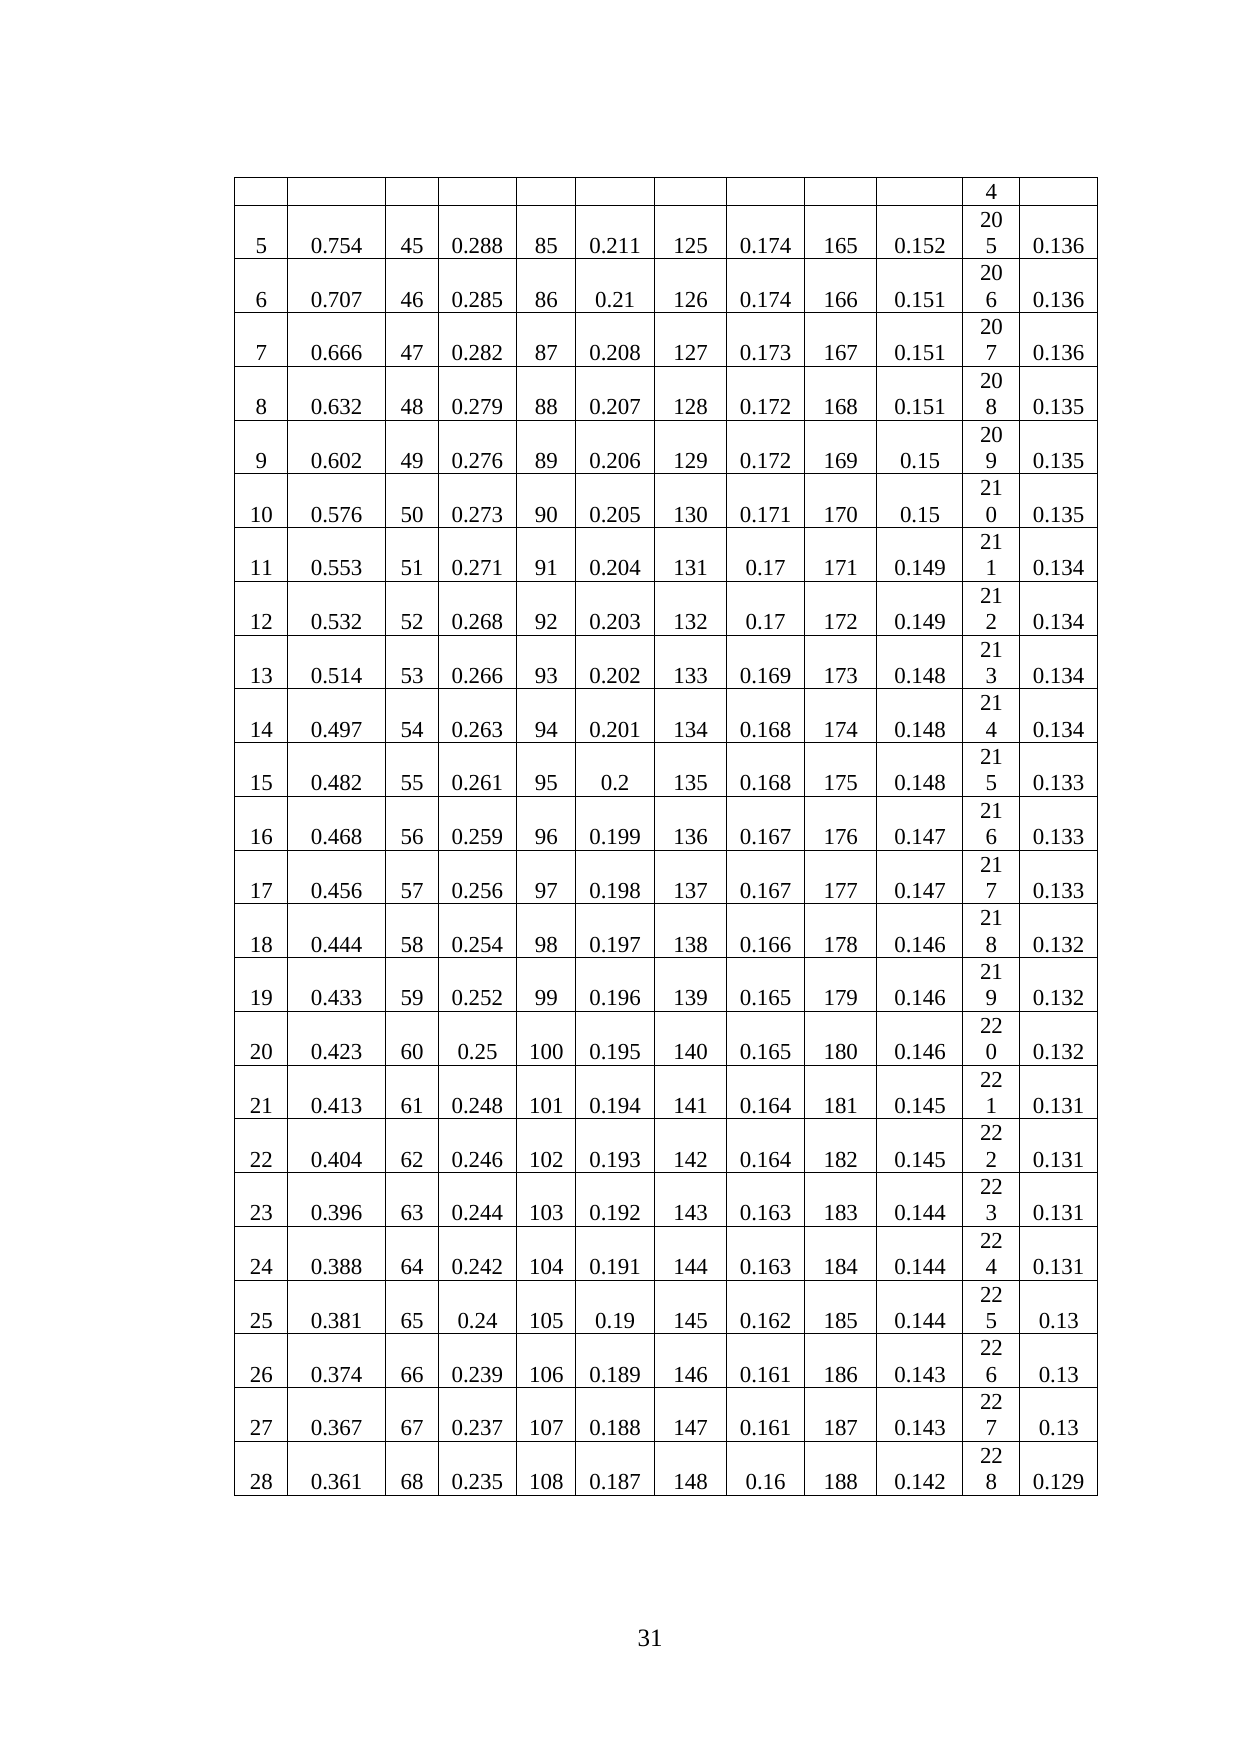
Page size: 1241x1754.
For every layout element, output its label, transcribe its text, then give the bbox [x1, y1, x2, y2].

table_cell 105 [517, 1281, 575, 1333]
table_cell 0.207 [576, 367, 654, 419]
table_cell 10 [235, 474, 287, 527]
table_cell 0.136 [1020, 259, 1097, 312]
table_cell 13 [235, 636, 287, 688]
table_cell 140 [655, 1012, 726, 1064]
table_cell 0.144 [877, 1227, 962, 1279]
table_cell 0.192 [576, 1173, 654, 1226]
table_cell 0.19 [576, 1281, 654, 1333]
table_cell 0.194 [576, 1066, 654, 1118]
table_cell 0.162 [727, 1281, 804, 1333]
table_cell 0.161 [727, 1388, 804, 1441]
table_cell 166 [805, 259, 876, 312]
table_cell 0.143 [877, 1334, 962, 1387]
table_cell 0.754 [288, 206, 385, 258]
table_cell 0.259 [439, 797, 516, 849]
table_cell 108 [517, 1442, 575, 1494]
table_cell 50 [386, 474, 438, 527]
table_cell 0.203 [576, 582, 654, 634]
table_cell 0.361 [288, 1442, 385, 1494]
table_cell 28 [235, 1442, 287, 1494]
table_cell 26 [235, 1334, 287, 1387]
table_cell 172 [805, 582, 876, 634]
table_cell 4 [235, 178, 287, 204]
table_cell 134 [655, 689, 726, 742]
table_cell 146 [655, 1334, 726, 1387]
table_cell 0.189 [576, 1334, 654, 1387]
table_cell 141 [655, 1066, 726, 1118]
table_cell 131 [655, 528, 726, 581]
table_cell 0.197 [576, 904, 654, 957]
table_cell 101 [517, 1066, 575, 1118]
table_cell 57 [386, 851, 438, 903]
table_cell 0.165 [727, 1012, 804, 1064]
table_cell 0.174 [727, 206, 804, 258]
table_cell 100 [517, 1012, 575, 1064]
table_cell 0.133 [1020, 743, 1097, 796]
table_cell 60 [386, 1012, 438, 1064]
table_cell 8 [235, 367, 287, 419]
table_cell 0.532 [288, 582, 385, 634]
table_cell 0.244 [439, 1173, 516, 1226]
table_cell 186 [805, 1334, 876, 1387]
table_cell 0.136 [1020, 313, 1097, 366]
table_cell 0.279 [439, 367, 516, 419]
table_cell 0.165 [727, 958, 804, 1011]
table_cell 0.134 [1020, 528, 1097, 581]
table_cell 204 [963, 178, 1019, 204]
table_cell 0.404 [288, 1119, 385, 1172]
table_cell 129 [655, 421, 726, 473]
table_cell 221 [963, 1066, 1019, 1118]
table_cell 0.167 [727, 851, 804, 903]
table_cell 9 [235, 421, 287, 473]
table_cell 135 [655, 743, 726, 796]
table_cell 0.268 [439, 582, 516, 634]
table_cell 0.193 [576, 1119, 654, 1172]
table_cell 126 [655, 259, 726, 312]
table_cell 0.173 [727, 313, 804, 366]
table_cell 0.707 [288, 259, 385, 312]
table_cell 0.602 [288, 421, 385, 473]
table_cell 5 [235, 206, 287, 258]
table_cell 0.204 [576, 528, 654, 581]
table_cell 0.811 [288, 178, 385, 204]
table_cell 106 [517, 1334, 575, 1387]
table_cell 24 [235, 1227, 287, 1279]
table_cell 0.191 [576, 1227, 654, 1279]
table_cell 207 [963, 313, 1019, 366]
table_cell 182 [805, 1119, 876, 1172]
table_cell 217 [963, 851, 1019, 903]
table_cell 0.195 [576, 1012, 654, 1064]
table_cell 0.131 [1020, 1119, 1097, 1172]
table_cell 0.208 [576, 313, 654, 366]
table_cell 139 [655, 958, 726, 1011]
table_cell 89 [517, 421, 575, 473]
table_cell 0.168 [727, 743, 804, 796]
table_cell 0.237 [439, 1388, 516, 1441]
table_cell 184 [805, 1227, 876, 1279]
table_cell 211 [963, 528, 1019, 581]
table_cell 45 [386, 206, 438, 258]
table_cell 0.163 [727, 1173, 804, 1226]
table_cell 6 [235, 259, 287, 312]
table_cell 170 [805, 474, 876, 527]
table_cell 0.13 [1020, 1281, 1097, 1333]
table_cell 0.166 [727, 904, 804, 957]
table_cell 0.135 [1020, 474, 1097, 527]
table_cell 0.169 [727, 636, 804, 688]
table_cell 143 [655, 1173, 726, 1226]
table_cell 0.174 [727, 259, 804, 312]
table_cell 0.263 [439, 689, 516, 742]
table_cell 0.196 [576, 958, 654, 1011]
table_cell 0.288 [439, 206, 516, 258]
table_cell 0.129 [1020, 1442, 1097, 1494]
table_cell 0.468 [288, 797, 385, 849]
table_cell 167 [805, 313, 876, 366]
table_cell 130 [655, 474, 726, 527]
table_cell 94 [517, 689, 575, 742]
table_cell 216 [963, 797, 1019, 849]
table_cell 51 [386, 528, 438, 581]
table_cell 0.17 [727, 582, 804, 634]
table_cell 222 [963, 1119, 1019, 1172]
table_cell 93 [517, 636, 575, 688]
table_cell 0.144 [877, 1173, 962, 1226]
table_cell 0.266 [439, 636, 516, 688]
table_cell 0.135 [1020, 367, 1097, 419]
table_cell 206 [963, 259, 1019, 312]
table_cell 0.135 [1020, 421, 1097, 473]
table_cell 223 [963, 1173, 1019, 1226]
table_cell 144 [655, 1227, 726, 1279]
table_cell 0.285 [439, 259, 516, 312]
table_cell 0.396 [288, 1173, 385, 1226]
table_cell 0.497 [288, 689, 385, 742]
table_cell 0.381 [288, 1281, 385, 1333]
table_cell 205 [963, 206, 1019, 258]
table_cell 173 [805, 636, 876, 688]
table_cell 0.252 [439, 958, 516, 1011]
table_cell 56 [386, 797, 438, 849]
table_cell 0.131 [1020, 1173, 1097, 1226]
table_cell 164 [805, 178, 876, 204]
table_cell 0.152 [877, 178, 962, 204]
table_cell 19 [235, 958, 287, 1011]
table_cell 0.13 [1020, 1388, 1097, 1441]
table_cell 0.24 [439, 1281, 516, 1333]
table_cell 0.171 [727, 474, 804, 527]
table_cell 17 [235, 851, 287, 903]
table_cell 12 [235, 582, 287, 634]
table_cell 22 [235, 1119, 287, 1172]
table_cell 0.13 [1020, 1334, 1097, 1387]
table_cell 185 [805, 1281, 876, 1333]
table_cell 208 [963, 367, 1019, 419]
table_cell 20 [235, 1012, 287, 1064]
table_cell 218 [963, 904, 1019, 957]
table_cell 219 [963, 958, 1019, 1011]
table_cell 228 [963, 1442, 1019, 1494]
table_cell 0.553 [288, 528, 385, 581]
table_cell 227 [963, 1388, 1019, 1441]
table_cell 11 [235, 528, 287, 581]
table_cell 0.367 [288, 1388, 385, 1441]
table_cell 0.15 [877, 474, 962, 527]
table_cell 171 [805, 528, 876, 581]
table_cell 44 [386, 178, 438, 204]
table_cell 0.167 [727, 797, 804, 849]
table_cell 0.151 [877, 313, 962, 366]
table_cell 168 [805, 367, 876, 419]
table_cell 47 [386, 313, 438, 366]
table_cell 0.164 [727, 1119, 804, 1172]
table_cell 85 [517, 206, 575, 258]
table_cell 90 [517, 474, 575, 527]
table_cell 84 [517, 178, 575, 204]
table_cell 0.144 [877, 1281, 962, 1333]
table_cell 0.149 [877, 528, 962, 581]
table_cell 0.168 [727, 689, 804, 742]
table_cell 212 [963, 582, 1019, 634]
table_cell 0.239 [439, 1334, 516, 1387]
table_cell 214 [963, 689, 1019, 742]
table_cell 169 [805, 421, 876, 473]
table_cell 0.423 [288, 1012, 385, 1064]
table_cell 0.148 [877, 743, 962, 796]
table_cell 215 [963, 743, 1019, 796]
table_cell 0.482 [288, 743, 385, 796]
table_cell 0.172 [727, 421, 804, 473]
table_cell 55 [386, 743, 438, 796]
table_cell 0.131 [1020, 1227, 1097, 1279]
table_cell 0.632 [288, 367, 385, 419]
table_cell 0.21 [576, 259, 654, 312]
table_cell 183 [805, 1173, 876, 1226]
table_cell 0.146 [877, 1012, 962, 1064]
table_cell 21 [235, 1066, 287, 1118]
table_cell 125 [655, 206, 726, 258]
table_cell 0.514 [288, 636, 385, 688]
table_cell 180 [805, 1012, 876, 1064]
table_cell 0.146 [877, 904, 962, 957]
table_cell 0.188 [576, 1388, 654, 1441]
table_cell 0.17 [727, 528, 804, 581]
table_cell 0.248 [439, 1066, 516, 1118]
table_cell 0.576 [288, 474, 385, 527]
table_cell 92 [517, 582, 575, 634]
table_cell 0.133 [1020, 851, 1097, 903]
table_cell 0.172 [727, 367, 804, 419]
table_cell 124 [655, 178, 726, 204]
table_cell 137 [655, 851, 726, 903]
table_cell 0.163 [727, 1227, 804, 1279]
table_cell 91 [517, 528, 575, 581]
table_cell 226 [963, 1334, 1019, 1387]
table_cell 0.142 [877, 1442, 962, 1494]
table_cell 18 [235, 904, 287, 957]
table_cell 225 [963, 1281, 1019, 1333]
table_cell 0.143 [877, 1388, 962, 1441]
table_cell 0.256 [439, 851, 516, 903]
table_cell 54 [386, 689, 438, 742]
table_cell 27 [235, 1388, 287, 1441]
table_cell 0.242 [439, 1227, 516, 1279]
table_cell 0.261 [439, 743, 516, 796]
table_cell 179 [805, 958, 876, 1011]
table_cell 53 [386, 636, 438, 688]
table_cell 0.254 [439, 904, 516, 957]
table_cell 0.374 [288, 1334, 385, 1387]
table_cell 0.149 [877, 582, 962, 634]
table_cell 95 [517, 743, 575, 796]
table_cell 0.145 [877, 1119, 962, 1172]
table_cell 0.137 [1020, 178, 1097, 204]
table_cell 209 [963, 421, 1019, 473]
table_cell 0.148 [877, 636, 962, 688]
table_cell 0.202 [576, 636, 654, 688]
table_cell 0.388 [288, 1227, 385, 1279]
table_cell 0.152 [877, 206, 962, 258]
table_cell 0.147 [877, 851, 962, 903]
table_cell 0.433 [288, 958, 385, 1011]
table_cell 67 [386, 1388, 438, 1441]
table_cell 104 [517, 1227, 575, 1279]
table_cell 0.134 [1020, 689, 1097, 742]
table_cell 0.2 [576, 743, 654, 796]
table_cell 62 [386, 1119, 438, 1172]
table_cell 102 [517, 1119, 575, 1172]
table_cell 46 [386, 259, 438, 312]
table_cell 0.273 [439, 474, 516, 527]
table_cell 87 [517, 313, 575, 366]
table_cell 23 [235, 1173, 287, 1226]
table_cell 0.291 [439, 178, 516, 204]
table_cell 0.198 [576, 851, 654, 903]
table_cell 0.147 [877, 797, 962, 849]
table_cell 0.413 [288, 1066, 385, 1118]
table_cell 99 [517, 958, 575, 1011]
table_cell 0.151 [877, 259, 962, 312]
table_cell 136 [655, 797, 726, 849]
table_cell 133 [655, 636, 726, 688]
table_cell 98 [517, 904, 575, 957]
table_cell 58 [386, 904, 438, 957]
table_cell 0.145 [877, 1066, 962, 1118]
table_cell 0.136 [1020, 206, 1097, 258]
table_cell 138 [655, 904, 726, 957]
table_cell 65 [386, 1281, 438, 1333]
table_cell 0.444 [288, 904, 385, 957]
table_cell 175 [805, 743, 876, 796]
table_cell 147 [655, 1388, 726, 1441]
table_cell 165 [805, 206, 876, 258]
table_cell 0.666 [288, 313, 385, 366]
table_cell 177 [805, 851, 876, 903]
table_cell 0.148 [877, 689, 962, 742]
table_cell 0.282 [439, 313, 516, 366]
table_cell 96 [517, 797, 575, 849]
table_cell 0.132 [1020, 958, 1097, 1011]
table_cell 145 [655, 1281, 726, 1333]
table_cell 174 [805, 689, 876, 742]
table_cell 49 [386, 421, 438, 473]
table_cell 0.271 [439, 528, 516, 581]
table_cell 0.187 [576, 1442, 654, 1494]
table_cell 0.25 [439, 1012, 516, 1064]
table_cell 7 [235, 313, 287, 366]
table_cell 0.16 [727, 1442, 804, 1494]
table_cell 25 [235, 1281, 287, 1333]
table_cell 68 [386, 1442, 438, 1494]
table_cell 59 [386, 958, 438, 1011]
table_cell 176 [805, 797, 876, 849]
table_cell 0.132 [1020, 1012, 1097, 1064]
table_cell 0.164 [727, 1066, 804, 1118]
table_cell 97 [517, 851, 575, 903]
table_cell 64 [386, 1227, 438, 1279]
table_cell 0.146 [877, 958, 962, 1011]
table_cell 66 [386, 1334, 438, 1387]
table_cell 63 [386, 1173, 438, 1226]
table_cell 107 [517, 1388, 575, 1441]
table_cell 88 [517, 367, 575, 419]
table_cell 0.206 [576, 421, 654, 473]
table_cell 0.246 [439, 1119, 516, 1172]
table_cell 86 [517, 259, 575, 312]
table_cell 0.201 [576, 689, 654, 742]
table_cell 0.133 [1020, 797, 1097, 849]
table_cell 210 [963, 474, 1019, 527]
table_cell 0.211 [576, 206, 654, 258]
table_cell 0.175 [727, 178, 804, 204]
table_cell 14 [235, 689, 287, 742]
table_cell 127 [655, 313, 726, 366]
table_cell 224 [963, 1227, 1019, 1279]
table_cell 0.134 [1020, 636, 1097, 688]
table_cell 132 [655, 582, 726, 634]
table_cell 0.15 [877, 421, 962, 473]
table_cell 52 [386, 582, 438, 634]
table_cell 0.151 [877, 367, 962, 419]
table_cell 187 [805, 1388, 876, 1441]
table_cell 15 [235, 743, 287, 796]
table_cell 0.132 [1020, 904, 1097, 957]
table_cell 0.131 [1020, 1066, 1097, 1118]
table_cell 61 [386, 1066, 438, 1118]
table_cell 0.205 [576, 474, 654, 527]
table_cell 0.199 [576, 797, 654, 849]
table_cell 0.134 [1020, 582, 1097, 634]
table_cell 16 [235, 797, 287, 849]
table_cell 0.161 [727, 1334, 804, 1387]
table_cell 128 [655, 367, 726, 419]
table_cell 142 [655, 1119, 726, 1172]
table_cell 0.235 [439, 1442, 516, 1494]
table_cell 48 [386, 367, 438, 419]
table_cell 103 [517, 1173, 575, 1226]
table_cell 181 [805, 1066, 876, 1118]
table_cell 220 [963, 1012, 1019, 1064]
table_cell 0.212 [576, 178, 654, 204]
table_cell 0.276 [439, 421, 516, 473]
table_cell 178 [805, 904, 876, 957]
table_cell 148 [655, 1442, 726, 1494]
table_cell 213 [963, 636, 1019, 688]
table_cell 188 [805, 1442, 876, 1494]
table_cell 0.456 [288, 851, 385, 903]
